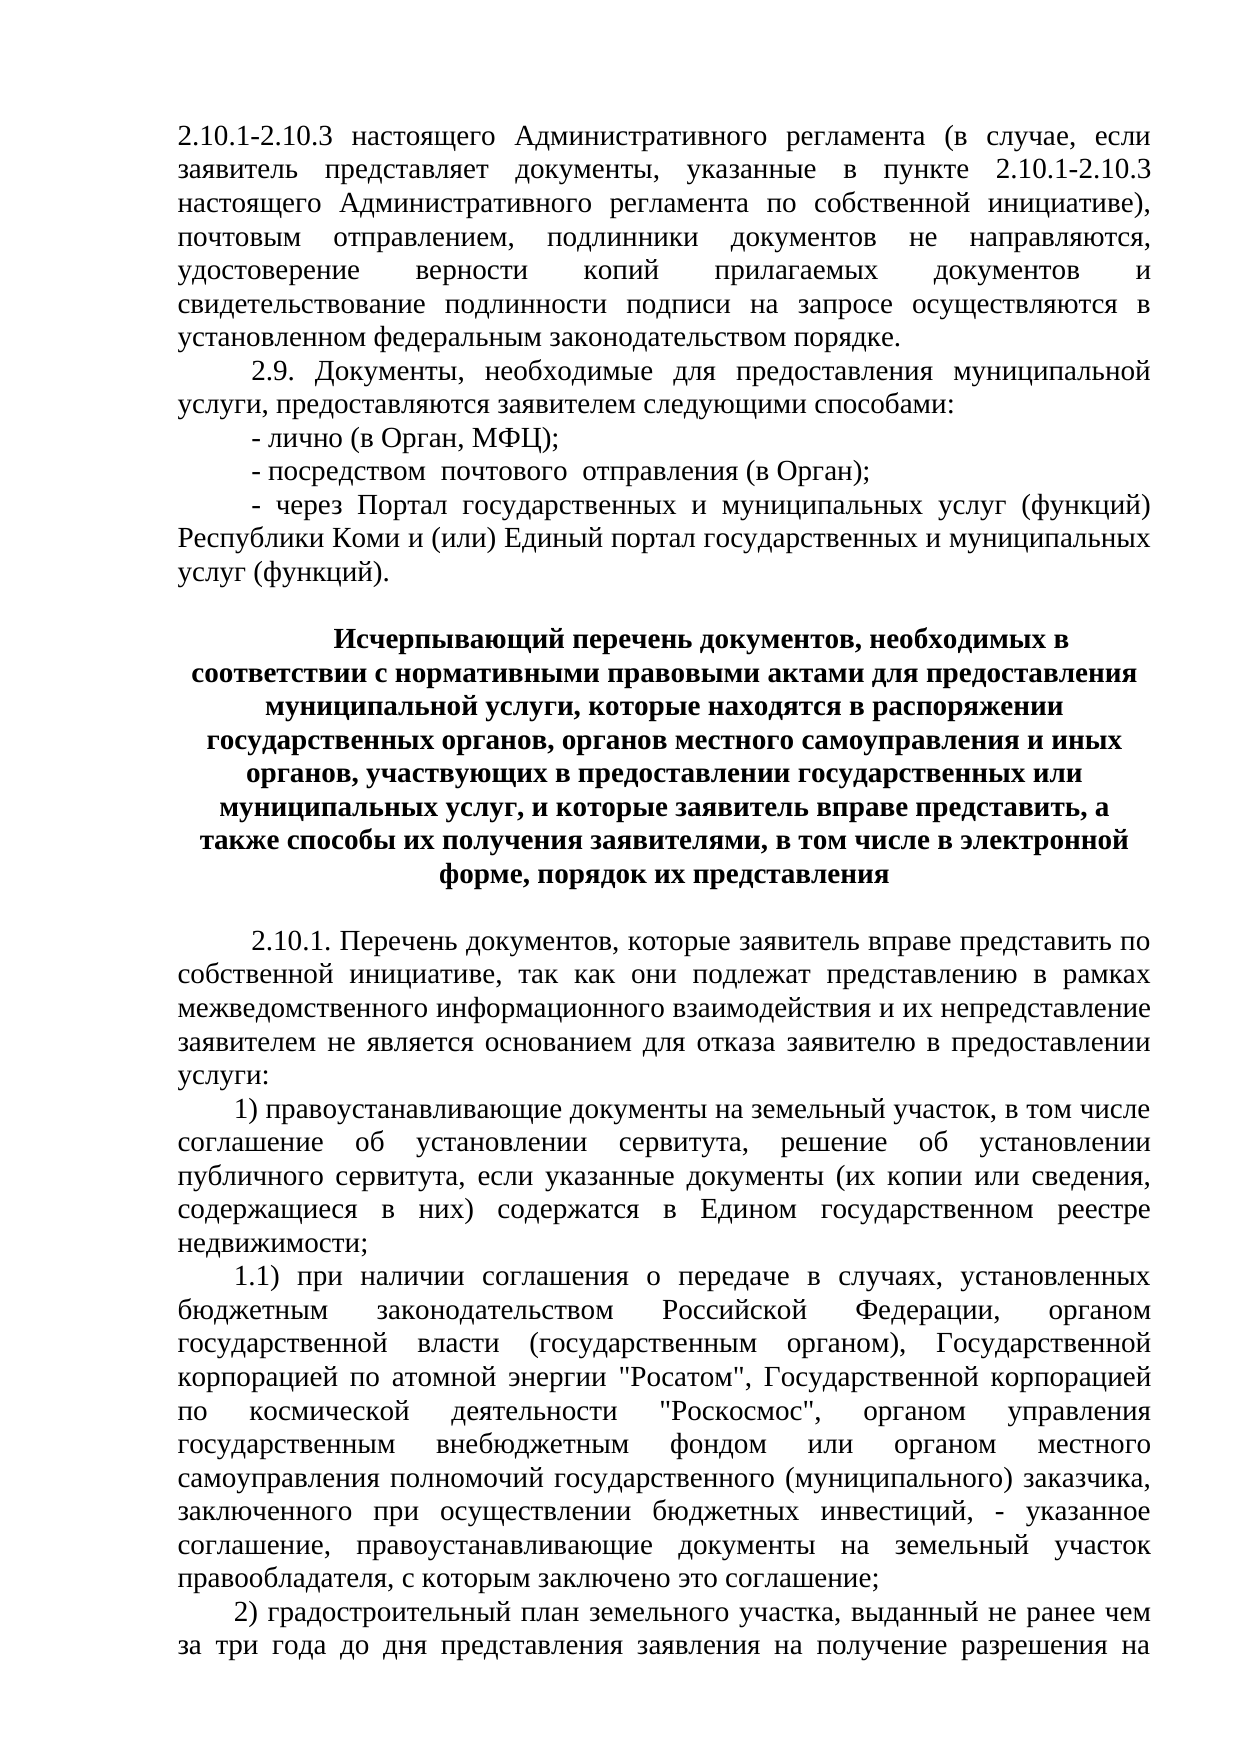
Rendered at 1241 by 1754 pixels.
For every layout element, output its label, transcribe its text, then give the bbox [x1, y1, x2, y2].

text - посредством почтового отправления (в Орган); [177, 453, 1152, 487]
text 2.9. Документы, необходимые для предоставления муниципальной услуги, предоставляются заявителем следующими способами: [177, 353, 1152, 420]
text - лично (в Орган, МФЦ); [177, 420, 1152, 453]
text - через Портал государственных и муниципальных услуг (функций) Республики Коми и (или) Единый портал государственных и муниципальных услуг (функций). [177, 487, 1152, 588]
text 1.1) при наличии соглашения о передаче в случаях, установленных бюджетным законодательством Российской Федерации, органом государственной власти (государственным органом), Государственной корпорацией по атомной энергии "Росатом", Государственной корпорацией по космической деятельности "Роскосмос", органом управления государственным внебюджетным фондом или органом местного самоуправления полномочий государственного (муниципального) заказчика, заключенного при осуществлении бюджетных инвестиций, - указанное соглашение, правоустанавливающие документы на земельный участок правообладателя, с которым заключено это соглашение; [177, 1258, 1152, 1594]
text 2.10.1. Перечень документов, которые заявитель вправе представить по собственной инициативе, так как они подлежат представлению в рамках межведомственного информационного взаимодействия и их непредставление заявителем не является основанием для отказа заявителю в предоставлении услуги: [177, 923, 1152, 1091]
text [177, 118, 1152, 353]
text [177, 1594, 1152, 1661]
text Исчерпывающий перечень документов, необходимых в соответствии с нормативными правовыми актами для предоставления муниципальной услуги, которые находятся в распоряжении государственных органов, органов местного самоуправления и иных органов, участвующих в предоставлении государственных или муниципальных услуг, и которые заявитель вправе представить, а также способы их получения заявителями, в том числе в электронной форме, порядок их представления [177, 621, 1152, 889]
text 1) правоустанавливающие документы на земельный участок, в том числе соглашение об установлении сервитута, решение об установлении публичного сервитута, если указанные документы (их копии или сведения, содержащиеся в них) содержатся в Едином государственном реестре недвижимости; [177, 1091, 1152, 1258]
